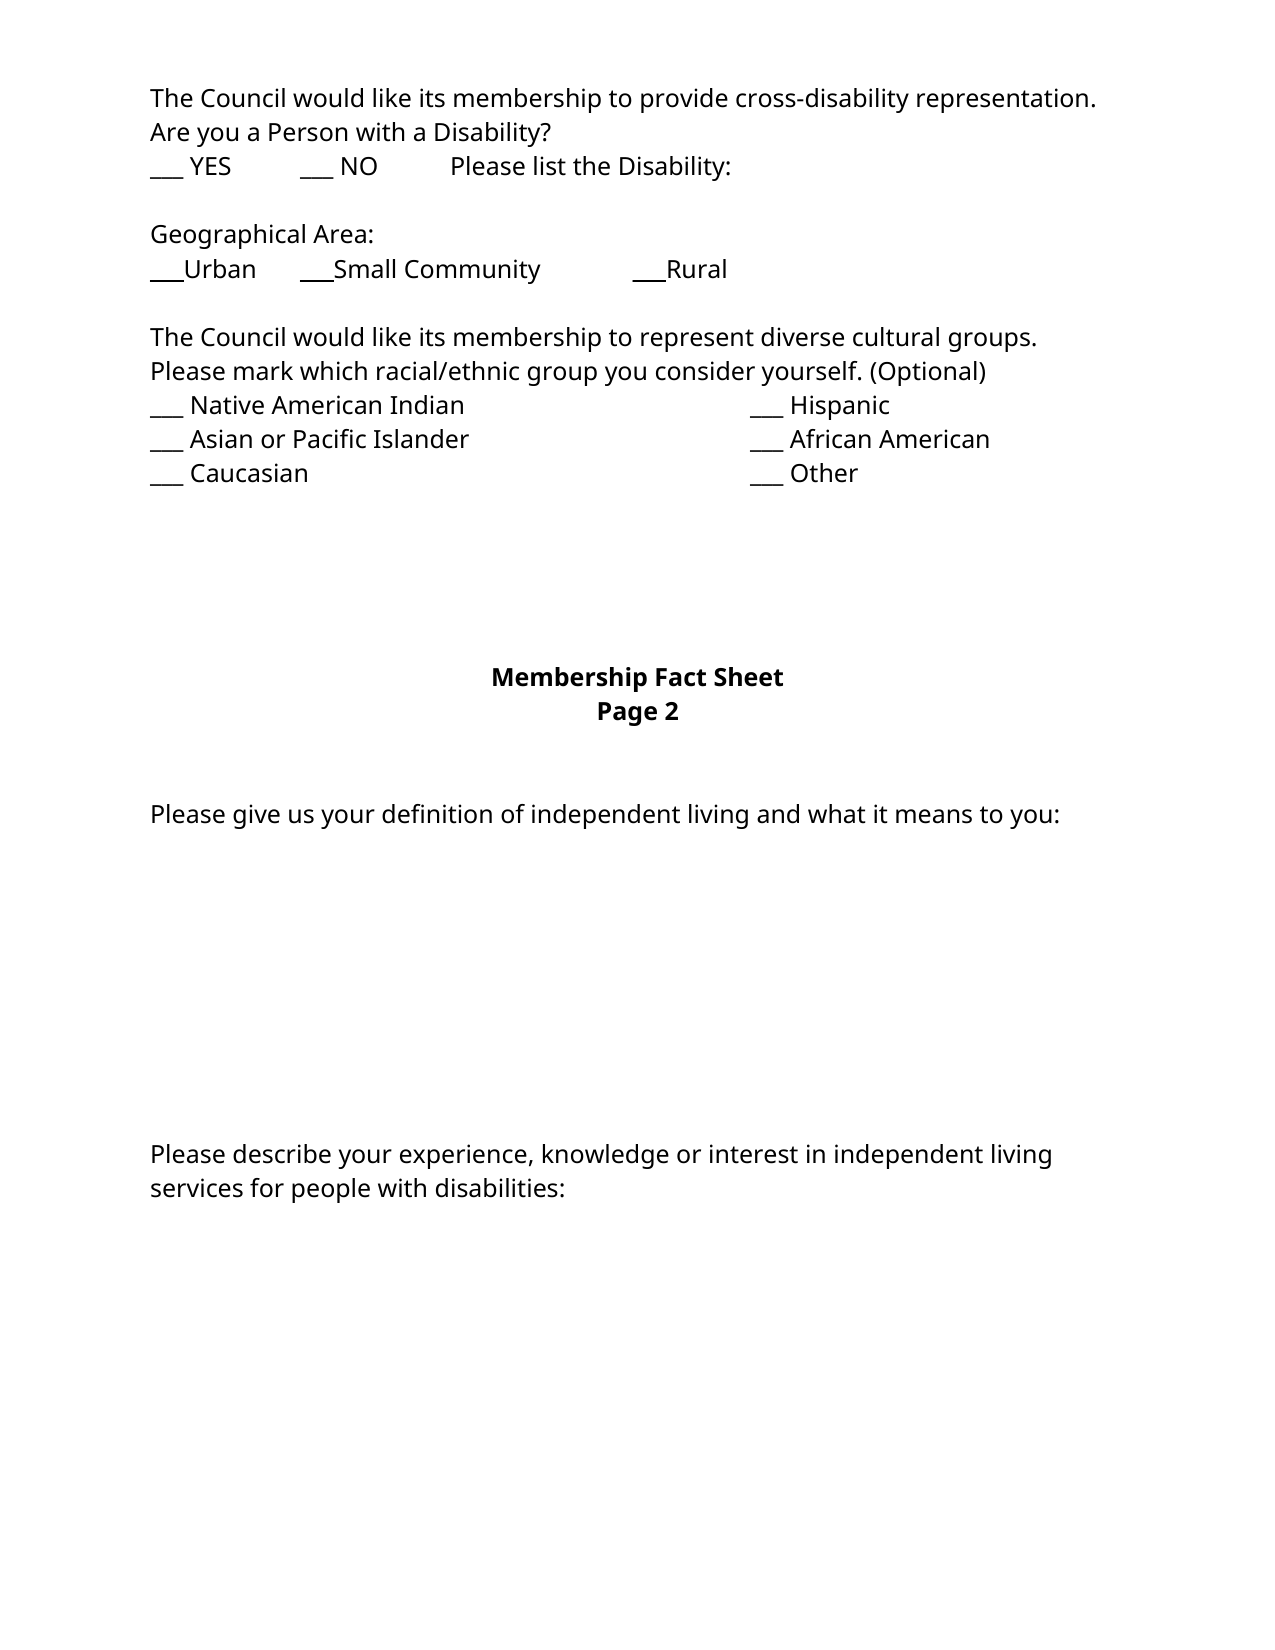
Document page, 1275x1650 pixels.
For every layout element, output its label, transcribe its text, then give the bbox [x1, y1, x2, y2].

text Page 2 [150, 694, 1125, 728]
text ___ YES ___ NO Please list the Disability: [150, 149, 1125, 183]
text ___Urban ___Small Community ___Rural [150, 251, 1125, 285]
text The Council would like its membership to provide cross-disability representation. Are you a Person with a Disability? [150, 81, 1125, 149]
text Membership Fact Sheet [150, 660, 1125, 694]
text Please describe your experience, knowledge or interest in independent living services for people with disabilities: [150, 1137, 1125, 1205]
text Geographical Area: [150, 217, 1125, 251]
text ___ Native American Indian ___ Hispanic [150, 387, 1125, 422]
text The Council would like its membership to represent diverse cultural groups. Please mark which racial/ethnic group you consider yourself. (Optional) [150, 319, 1125, 387]
text ___ Asian or Pacific Islander ___ African American [150, 422, 1125, 456]
text Please give us your definition of independent living and what it means to you: [150, 796, 1125, 830]
text ___ Caucasian ___ Other [150, 456, 1125, 490]
